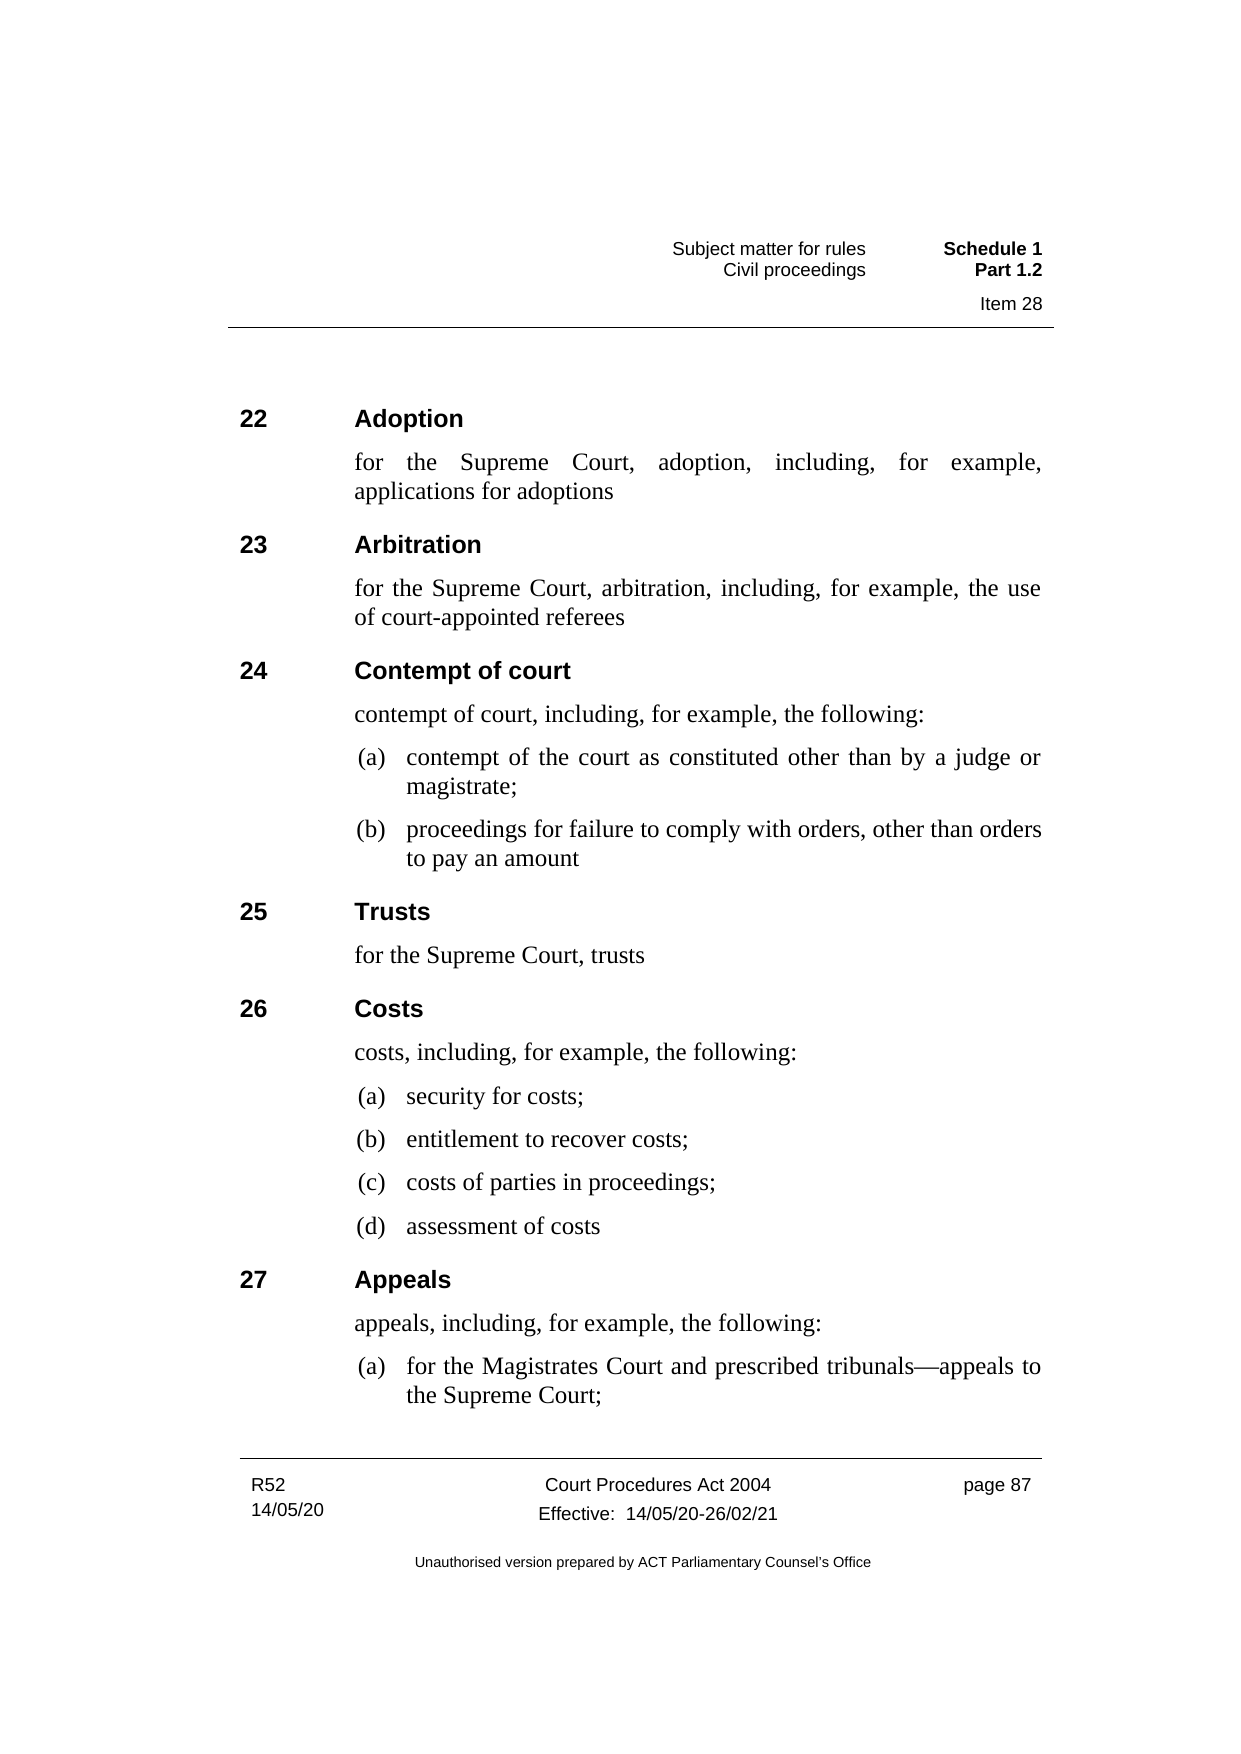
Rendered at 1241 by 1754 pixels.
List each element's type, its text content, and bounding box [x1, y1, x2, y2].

text (b) entitlement to recover costs; [239, 1124, 1042, 1153]
text for the Supreme Court, arbitration, including, for example, the use of court-appointed referees [354, 573, 1042, 631]
text (a) security for costs; [239, 1081, 1042, 1109]
text (a) for the and prescribed tribunals—appeals to the Supreme Court; [239, 1351, 1042, 1409]
text (b) proceedings for failure to comply with orders, other than orders to pay an amount [239, 814, 1042, 872]
subtitle 24 Contempt of court [239, 656, 1042, 684]
text (a) contempt of the court as constituted other than by a judge or magistrate; [239, 742, 1042, 800]
subtitle 23 Arbitration [239, 530, 1042, 559]
subtitle 25 Trusts [239, 897, 1042, 926]
subtitle 26 Costs [239, 994, 1042, 1023]
text appeals, including, for example, the following: [354, 1308, 1042, 1337]
text (c) costs of parties in proceedings; [239, 1167, 1042, 1196]
text for the Supreme Court, trusts [354, 940, 1042, 969]
text (d) assessment of costs [239, 1211, 1042, 1239]
text contempt of court, including, for example, the following: [354, 699, 1042, 728]
subtitle 27 Appeals [239, 1264, 1042, 1293]
text costs, including, for example, the following: [354, 1037, 1042, 1066]
subtitle 22 Adoption [239, 404, 1042, 433]
text for the Supreme Court, adoption, including, for example, applications for adoptions [354, 447, 1042, 505]
